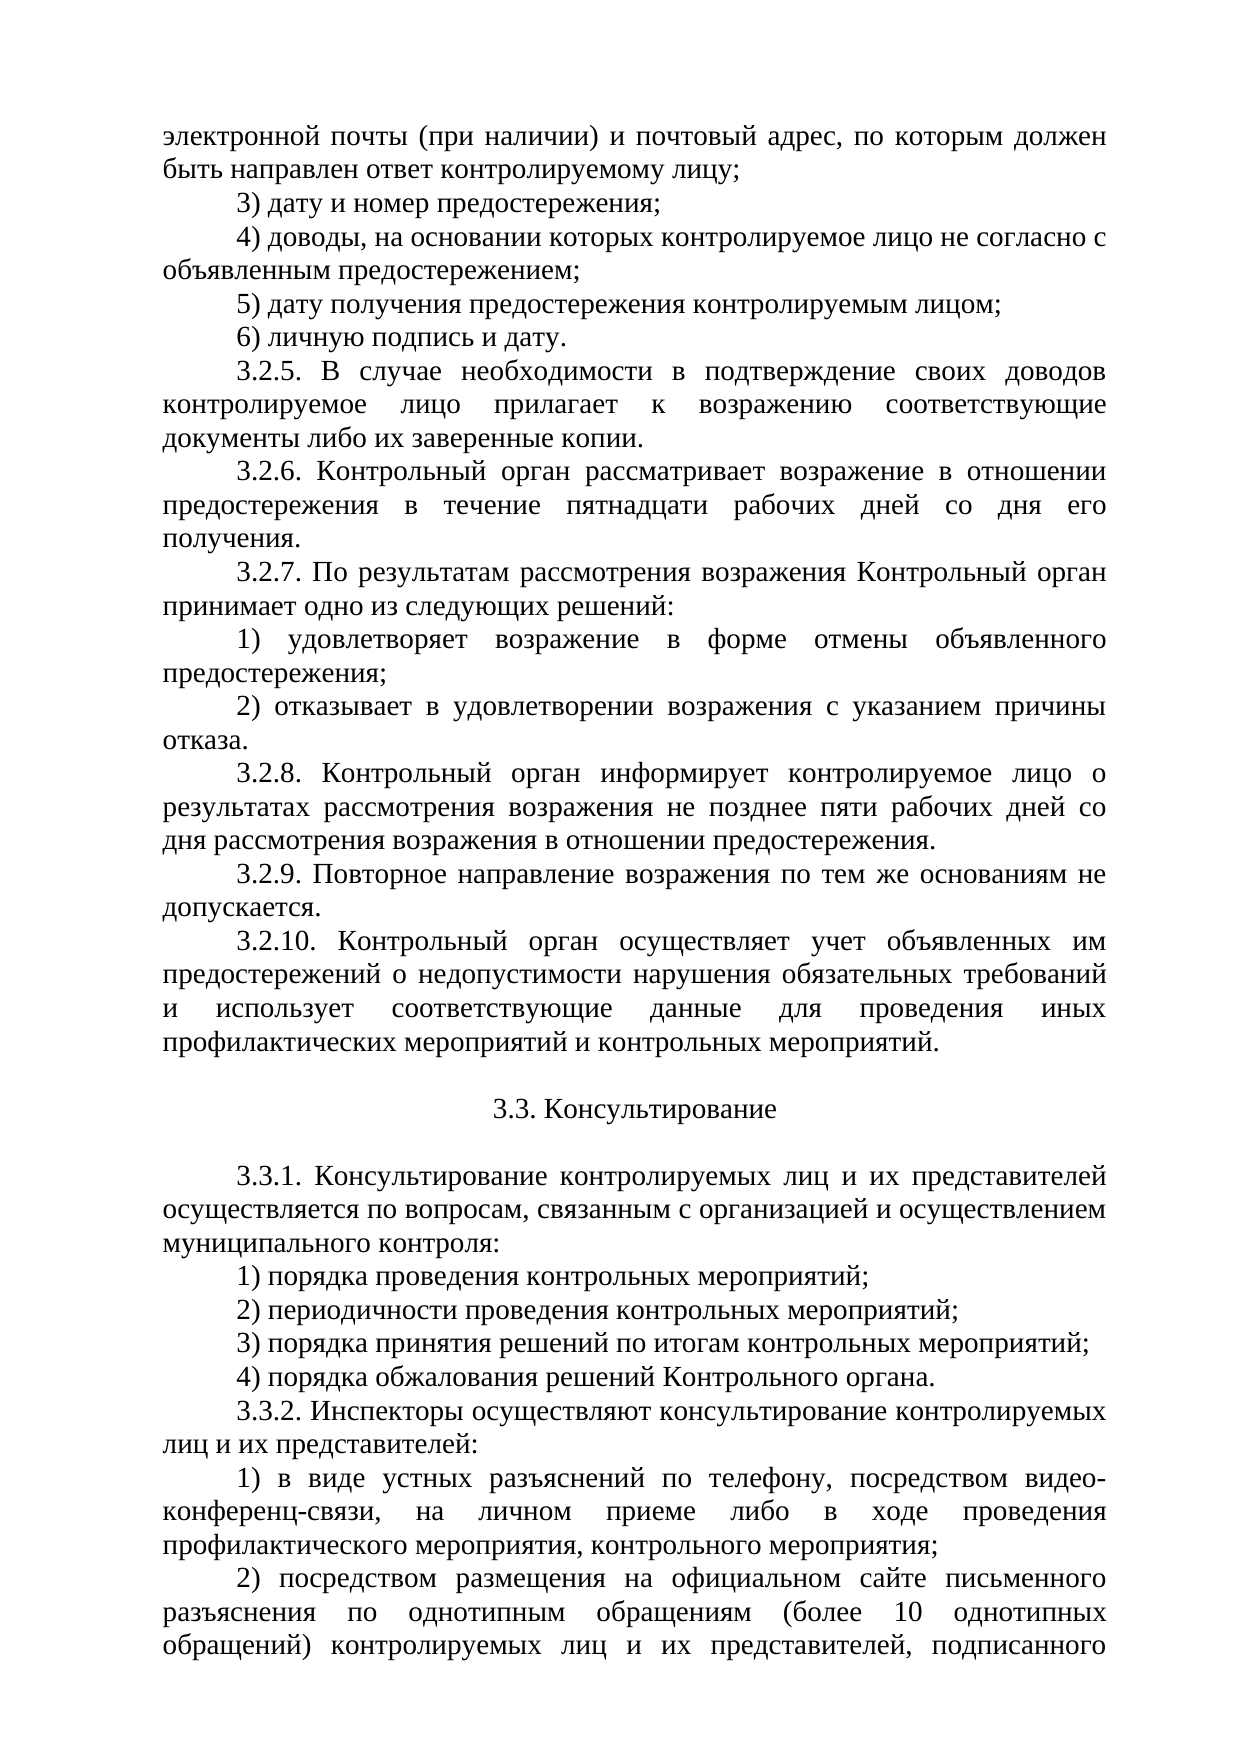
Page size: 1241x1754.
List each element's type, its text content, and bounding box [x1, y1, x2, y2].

text 1) порядка проведения контрольных мероприятий; [236, 1258, 1107, 1292]
text 3.3.1. Консультирование контролируемых лиц и их представителей осуществляется по вопросам, связанным с организацией и осуществлением муниципального контроля: [162, 1158, 1107, 1258]
text 2) периодичности проведения контрольных мероприятий; [236, 1292, 1107, 1326]
text 1) в виде устных разъяснений по телефону, посредством видео-конференц-связи, на личном приеме либо в ходе проведения профилактического мероприятия, контрольного мероприятия; [162, 1460, 1107, 1560]
text 3) порядка принятия решений по итогам контрольных мероприятий; [236, 1326, 1107, 1359]
text 6) личную подпись и дату. [162, 319, 1107, 353]
text 4) порядка обжалования решений Контрольного органа. [236, 1359, 1107, 1393]
list 3.3.2. Инспекторы осуществляют консультирование контролируемых лиц и их представителей: [162, 1393, 1107, 1460]
text 4) доводы, на основании которых контролируемое лицо не согласно с объявленным предостережением; [162, 219, 1107, 286]
text 3.2.8. Контрольный орган информирует контролируемое лицо о результатах рассмотрения возражения не позднее пяти рабочих дней со дня рассмотрения возражения в отношении предостережения. [162, 755, 1107, 856]
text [162, 1560, 1107, 1661]
text 2) отказывает в удовлетворении возражения с указанием причины отказа. [162, 688, 1107, 755]
text 5) дату получения предостережения контролируемым лицом; [162, 286, 1107, 319]
text 3.2.9. Повторное направление возражения по тем же основаниям не допускается. [162, 856, 1107, 923]
text 3.3. Консультирование [162, 1091, 1107, 1124]
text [162, 118, 1107, 185]
text 3.2.5. В случае необходимости в подтверждение своих доводов контролируемое лицо прилагает к возражению соответствующие документы либо их заверенные копии. [162, 353, 1107, 453]
text 1) удовлетворяет возражение в форме отмены объявленного предостережения; [162, 621, 1107, 688]
text 3.2.10. Контрольный орган осуществляет учет объявленных им предостережений о недопустимости нарушения обязательных требований и использует соответствующие данные для проведения иных профилактических мероприятий и контрольных мероприятий. [162, 923, 1107, 1057]
text 3.2.7. По результатам рассмотрения возражения Контрольный орган принимает одно из следующих решений: [162, 554, 1107, 621]
text 3) дату и номер предостережения; [162, 185, 1107, 219]
text 3.2.6. Контрольный орган рассматривает возражение в отношении предостережения в течение пятнадцати рабочих дней со дня его получения. [162, 453, 1107, 554]
